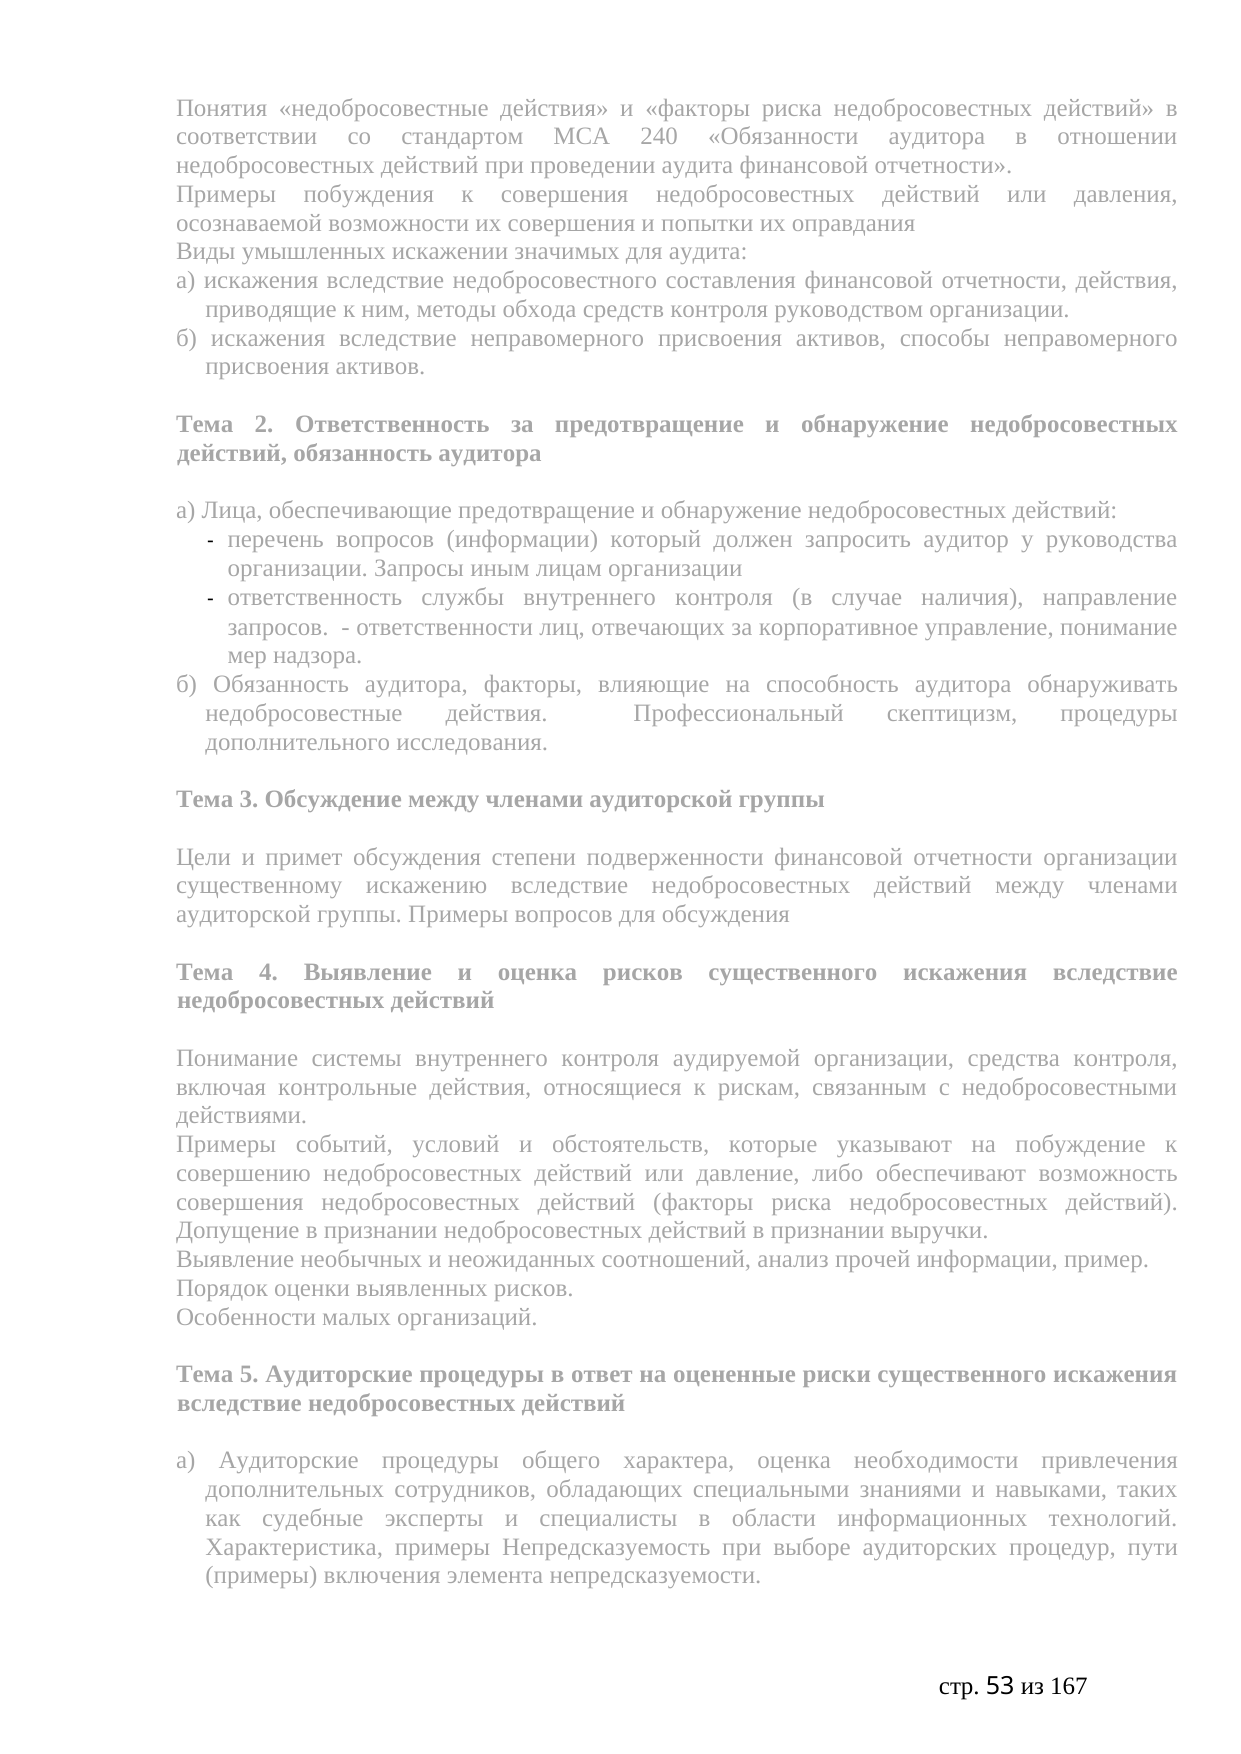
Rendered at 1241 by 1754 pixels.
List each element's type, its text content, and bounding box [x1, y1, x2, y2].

text а) Аудиторские процедуры общего характера, оценка необходимости привлечения дополнительных сотрудников, обладающих специальными знаниями и навыками, таких как судебные эксперты и специалисты в области информационных технологий. Характеристика, примеры Непредсказуемость при выборе аудиторских процедур, пути (примеры) включения элемента непредсказуемости. [176, 1445, 1178, 1589]
text б) Обязанность аудитора, факторы, влияющие на способность аудитора обнаруживать недобросовестные действия. Профессиональный скептицизм, процедуры дополнительного исследования. [176, 669, 1178, 755]
text Выявление необычных и неожиданных соотношений, анализ прочей информации, пример. [176, 1244, 1178, 1273]
text Понятия «недобросовестные действия» и «факторы риска недобросовестных действий» в соответствии со стандартом МСА 240 «Обязанности аудитора в отношении недобросовестных действий при проведении аудита финансовой отчетности». [176, 93, 1178, 179]
text Понимание системы внутреннего контроля аудируемой организации, средства контроля, включая контрольные действия, относящиеся к рискам, связанным с недобросовестными действиями. [176, 1043, 1178, 1129]
text Тема 2. Ответственность за предотвращение и обнаружение недобросовестных действий, обязанность аудитора [176, 409, 1178, 466]
text б) искажения вследствие неправомерного присвоения активов, способы неправомерного присвоения активов. [176, 323, 1178, 380]
text а) Лица, обеспечивающие предотвращение и обнаружение недобросовестных действий: [176, 495, 1178, 524]
text Примеры побуждения к совершения недобросовестных действий или давления, осознаваемой возможности их совершения и попытки их оправдания [176, 179, 1178, 236]
list перечень вопросов (информации) который должен запросить аудитор у руководства организации. Запросы иным лицам организации [207, 524, 1178, 582]
text Тема 4. Выявление и оценка рисков существенного искажения вследствие недобросовестных действий [176, 957, 1178, 1014]
text Особенности малых организаций. [176, 1302, 1178, 1330]
text Тема 5. Аудиторские процедуры в ответ на оцененные риски существенного искажения вследствие недобросовестных действий [176, 1359, 1178, 1417]
text а) искажения вследствие недобросовестного составления финансовой отчетности, действия, приводящие к ним, методы обхода средств контроля руководством организации. [176, 265, 1178, 323]
text Цели и примет обсуждения степени подверженности финансовой отчетности организации существенному искажению вследствие недобросовестных действий между членами аудиторской группы. Примеры вопросов для обсуждения [176, 842, 1178, 928]
text Примеры событий, условий и обстоятельств, которые указывают на побуждение к совершению недобросовестных действий или давление, либо обеспечивают возможность совершения недобросовестных действий (факторы риска недобросовестных действий). Допущение в признании недобросовестных действий в признании выручки. [176, 1129, 1178, 1244]
text Тема 3. Обсуждение между членами аудиторской группы [176, 784, 1178, 813]
text Порядок оценки выявленных рисков. [176, 1273, 1178, 1302]
list ответственность службы внутреннего контроля (в случае наличия), направление запросов. - ответственности лиц, отвечающих за корпоративное управление, понимание мер надзора. [207, 582, 1178, 669]
text Виды умышленных искажении значимых для аудита: [176, 236, 1178, 265]
